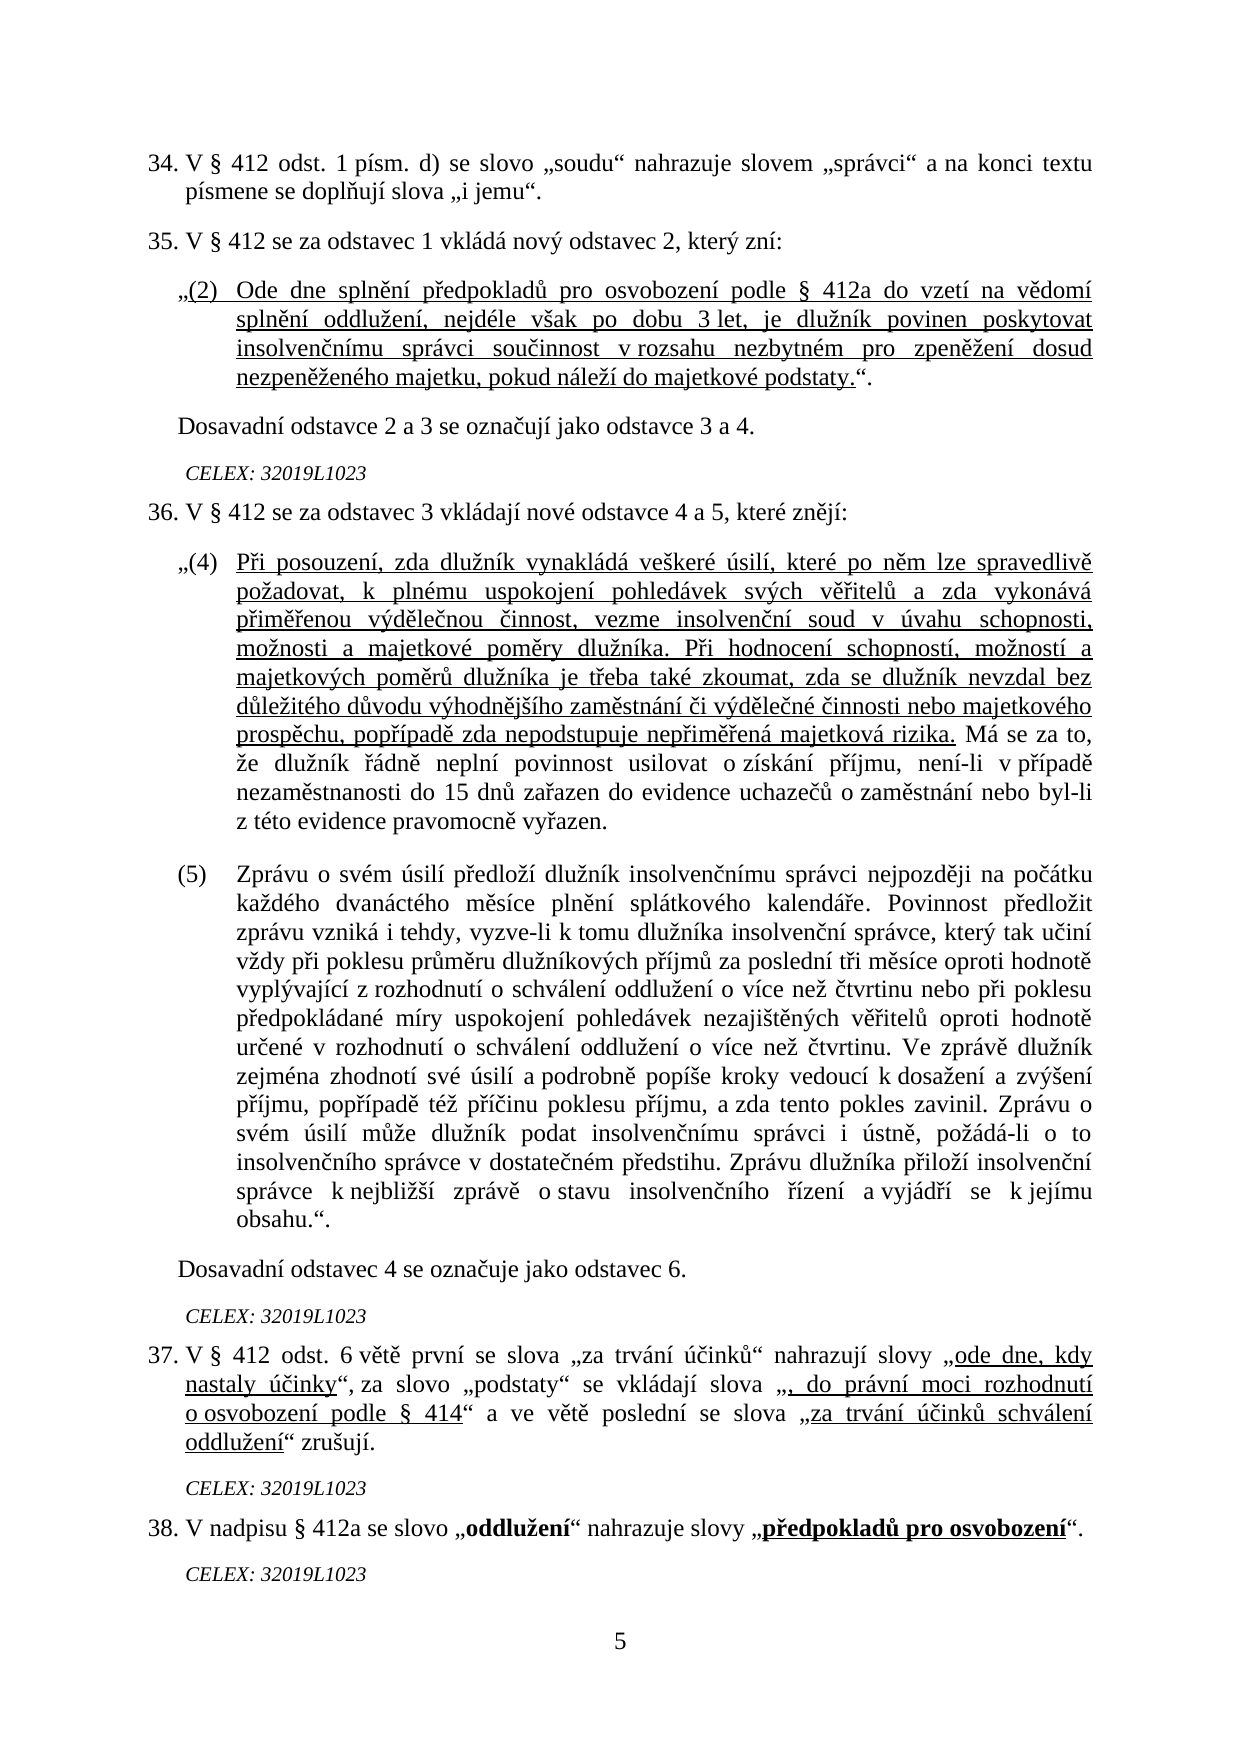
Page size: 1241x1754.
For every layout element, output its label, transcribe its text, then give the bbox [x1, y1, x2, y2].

list V § 412 se za odstavec 1 vkládá nový odstavec 2, který zní: [148, 226, 1093, 255]
list V § 412 odst. 6 větě první se slova „za trvání účinků“ nahrazují slovy „ode dne, kdy nastaly účinky“, za slovo „podstaty“ se vkládají slova „, do právní moci rozhodnutí o osvobození podle § 414“ a ve větě poslední se slova „za trvání účinků schválení oddlužení“ zrušují. [148, 1340, 1093, 1455]
text Dosavadní odstavec 4 se označuje jako odstavec 6. [177, 1254, 1093, 1283]
text „(4) Při posouzení, zda dlužník vynakládá veškeré úsilí, které po něm lze spravedlivě požadovat, k plnému uspokojení pohledávek svých věřitelů a zda vykonává přiměřenou výdělečnou činnost, vezme insolvenční soud v úvahu schopnosti, možnosti a majetkové poměry dlužníka. Při hodnocení schopností, možností a majetkových poměrů dlužníka je třeba také zkoumat, zda se dlužník nevzdal bez důležitého důvodu výhodnějšího zaměstnání či výdělečné činnosti nebo majetkového prospěchu, popřípadě zda nepodstupuje nepřiměřená majetková rizika. Má se za to, že dlužník řádně neplní povinnost usilovat o získání příjmu, není-li v případě nezaměstnanosti do 15 dnů zařazen do evidence uchazečů o zaměstnání nebo byl-li z této evidence pravomocně vyřazen. [177, 547, 1093, 834]
list V § 412 odst. 1 písm. d) se slovo „soudu“ nahrazuje slovem „správci“ a na konci textu písmene se doplňují slova „i jemu“. [148, 148, 1093, 205]
text Dosavadní odstavce 2 a 3 se označují jako odstavce 3 a 4. [177, 411, 1093, 440]
text CELEX: 32019L1023 [185, 1476, 1093, 1500]
list V § 412 se za odstavec 3 vkládají nové odstavce 4 a 5, které znějí: [148, 497, 1093, 526]
list V nadpisu § 412a se slovo „oddlužení“ nahrazuje slovy „předpokladů pro osvobození“. [148, 1513, 1093, 1541]
text „(2) Ode dne splnění předpokladů pro osvobození podle § 412a do vzetí na vědomí splnění oddlužení, nejdéle však po dobu 3 let, je dlužník povinen poskytovat insolvenčnímu správci součinnost v rozsahu nezbytném pro zpeněžení dosud nezpeněženého majetku, pokud náleží do majetkové podstaty.“. [177, 276, 1093, 391]
text CELEX: 32019L1023 [185, 461, 1093, 485]
text CELEX: 32019L1023 [185, 1562, 1093, 1586]
text CELEX: 32019L1023 [185, 1304, 1093, 1328]
text (5) Zprávu o svém úsilí předloží dlužník insolvenčnímu správci nejpozději na počátku každého dvanáctého měsíce plnění splátkového kalendáře. Povinnost předložit zprávu vzniká i tehdy, vyzve-li k tomu dlužníka insolvenční správce, který tak učiní vždy při poklesu průměru dlužníkových příjmů za poslední tři měsíce oproti hodnotě vyplývající z rozhodnutí o schválení oddlužení o více než čtvrtinu nebo při poklesu předpokládané míry uspokojení pohledávek nezajištěných věřitelů oproti hodnotě určené v rozhodnutí o schválení oddlužení o více než čtvrtinu. Ve zprávě dlužník zejména zhodnotí své úsilí a podrobně popíše kroky vedoucí k dosažení a zvýšení příjmu, popřípadě též příčinu poklesu příjmu, a zda tento pokles zavinil. Zprávu o svém úsilí může dlužník podat insolvenčnímu správci i ústně, požádá-li o to insolvenčního správce v dostatečném předstihu. Zprávu dlužníka přiloží insolvenční správce k nejbližší zprávě o stavu insolvenčního řízení a vyjádří se k jejímu obsahu.“. [177, 859, 1093, 1233]
